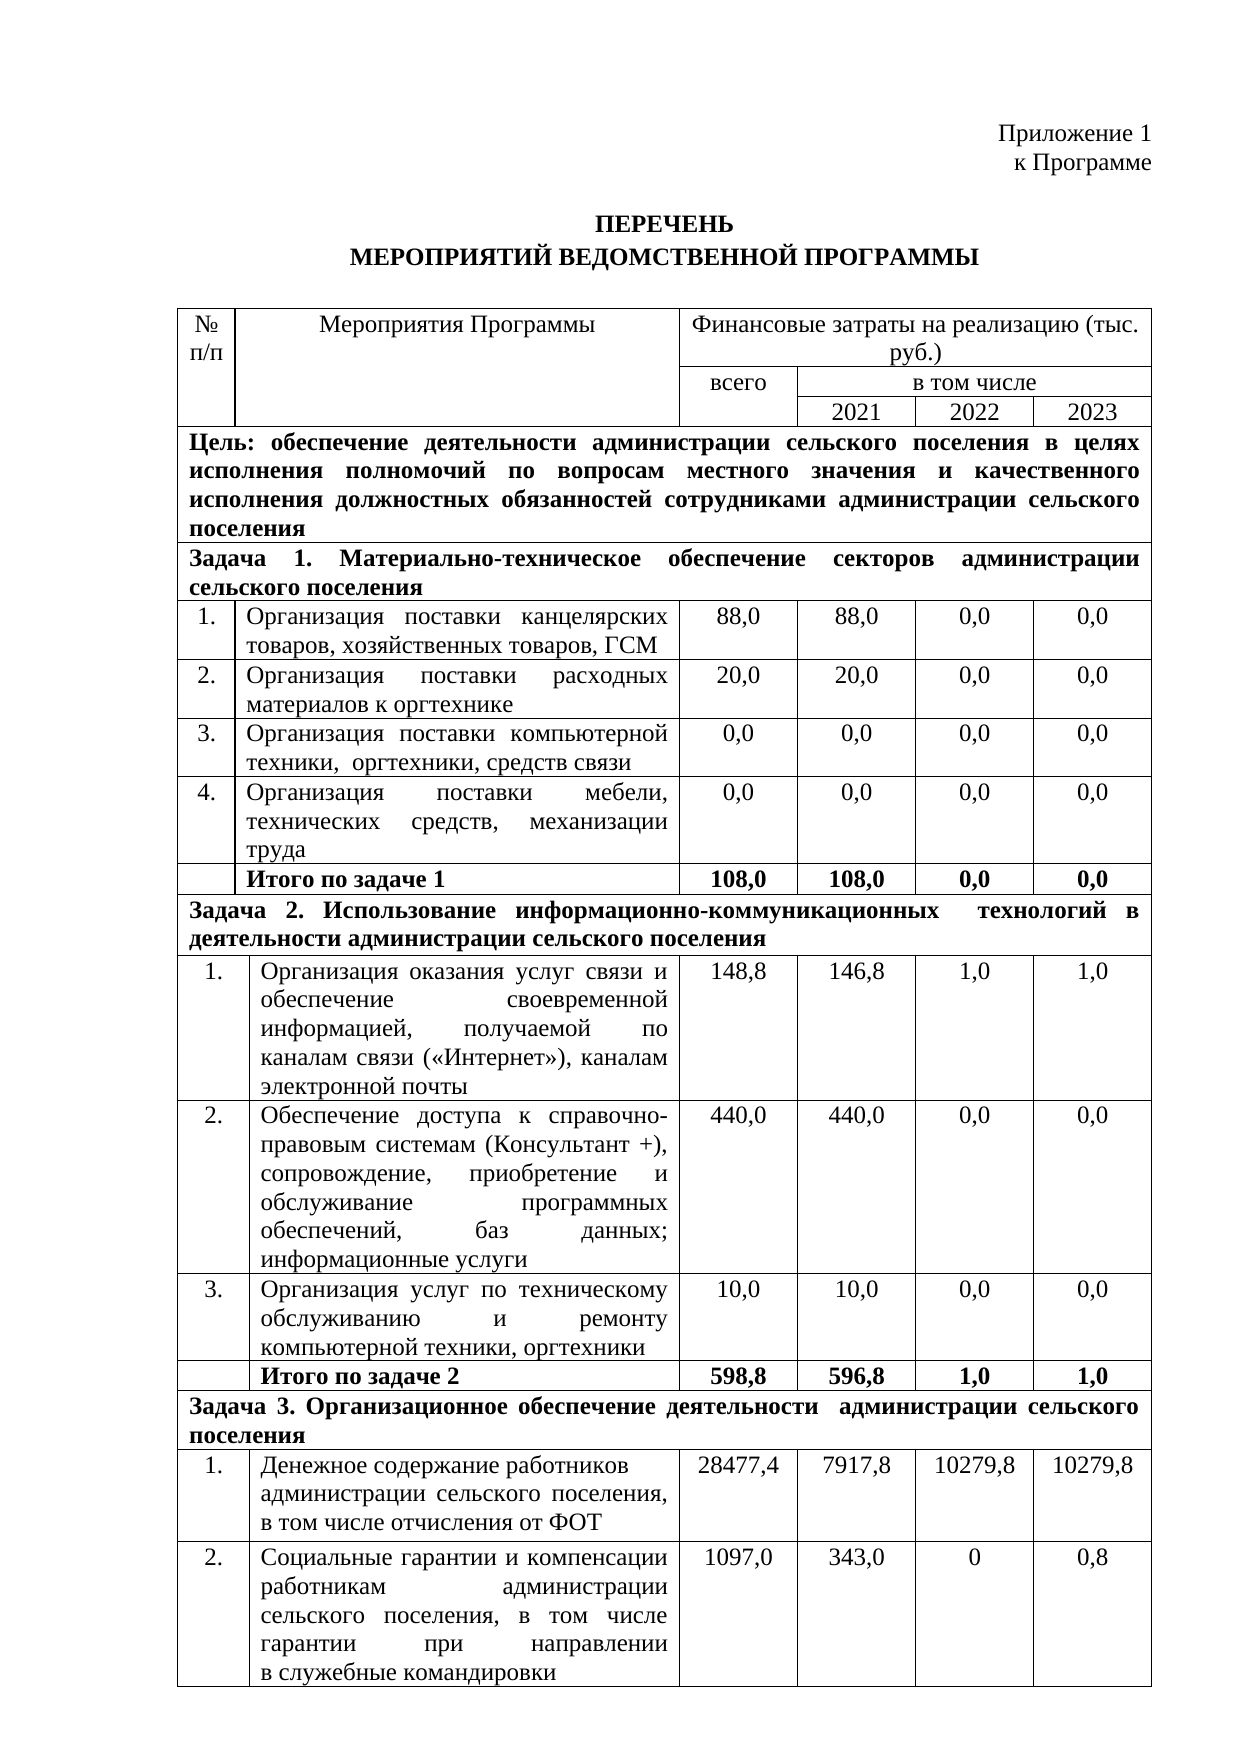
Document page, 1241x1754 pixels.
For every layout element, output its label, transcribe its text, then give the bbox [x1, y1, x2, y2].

table_cell 0,0 [916, 1274, 1033, 1360]
table_cell 0,0 [916, 719, 1033, 776]
table_cell 20,0 [798, 660, 915, 717]
table_cell Задача 2. Использование информационно-коммуникационных технологий в деятельности администрации сельского поселения [178, 895, 1151, 955]
table_cell Цель: обеспечение деятельности администрации сельского поселения в целях исполнения полномочий по вопросам местного значения и качественного исполнения должностных обязанностей сотрудниками администрации сельского поселения [178, 427, 1151, 542]
table_cell 10,0 [798, 1274, 915, 1360]
table_cell 1,0 [916, 956, 1033, 1099]
table_cell Обеспечение доступа к справочно-правовым системам (Консультант +), сопровождение, приобретение и обслуживание программных обеспечений, баз данных; информационные услуги [250, 1101, 679, 1273]
table_cell 88,0 [798, 601, 915, 659]
table_cell 0 [916, 1542, 1033, 1686]
table_cell 1. [178, 601, 234, 659]
table_cell Организация поставки компьютерной техники, оргтехники, средств связи [236, 719, 679, 776]
table_cell 596,8 [798, 1361, 915, 1390]
table_cell 0,0 [916, 660, 1033, 717]
table_cell [178, 864, 234, 894]
table_cell в том числе [798, 367, 1151, 396]
table_cell 148,8 [680, 956, 797, 1099]
table_cell Социальные гарантии и компенсации работникам администрации сельского поселения, в том числе гарантии при направлении в служебные командировки [250, 1542, 679, 1686]
table_cell Организация поставки канцелярских товаров, хозяйственных товаров, ГСМ [236, 601, 679, 659]
table_cell 0,0 [798, 719, 915, 776]
table_cell 1097,0 [680, 1542, 797, 1686]
table_cell 0,0 [916, 864, 1033, 894]
table_cell 28477,4 [680, 1450, 797, 1541]
text ПЕРЕЧЕНЬ [177, 209, 1152, 237]
table_cell Задача 1. Материально-техническое обеспечение секторов администрации сельского поселения [178, 543, 1151, 600]
table_cell 0,0 [680, 719, 797, 776]
table_cell 10279,8 [916, 1450, 1033, 1541]
table_cell 2023 [1034, 397, 1151, 426]
table_cell Организация оказания услуг связи и обеспечение своевременной информацией, получаемой по каналам связи («Интернет»), каналам электронной почты [250, 956, 679, 1099]
table_cell 0,0 [1034, 1101, 1151, 1273]
table_header Мероприятия Программы [236, 309, 679, 426]
table_cell 10279,8 [1034, 1450, 1151, 1541]
table_cell 0,0 [916, 1101, 1033, 1273]
text МЕРОПРИЯТИЙ ВЕДОМСТВЕННОЙ ПРОГРАММЫ [177, 242, 1152, 270]
table_cell 440,0 [798, 1101, 915, 1273]
table_cell 0,0 [916, 777, 1033, 863]
table_cell 10,0 [680, 1274, 797, 1360]
table_cell 0,0 [1034, 1274, 1151, 1360]
table_cell 0,0 [798, 777, 915, 863]
table_cell 2021 [798, 397, 915, 426]
table_cell 1,0 [916, 1361, 1033, 1390]
table_cell Денежное содержание работников администрации сельского поселения, в том числе отчисления от ФОТ [250, 1450, 679, 1541]
table_cell 3. [178, 1274, 249, 1360]
table_cell 1,0 [1034, 956, 1151, 1099]
table_cell 1. [178, 1450, 249, 1541]
table_header № п/п [178, 309, 234, 426]
table_cell 0,0 [1034, 777, 1151, 863]
table_header Финансовые затраты на реализацию (тыс. руб.) [680, 309, 1151, 366]
table_cell 2022 [916, 397, 1033, 426]
table_cell Итого по задаче 2 [250, 1361, 679, 1390]
table_cell 108,0 [798, 864, 915, 894]
table_cell 146,8 [798, 956, 915, 1099]
table_cell 0,0 [916, 601, 1033, 659]
table_cell Итого по задаче 1 [236, 864, 679, 894]
table_cell 343,0 [798, 1542, 915, 1686]
table_cell 0,0 [1034, 660, 1151, 717]
table_cell 7917,8 [798, 1450, 915, 1541]
table_cell 0,0 [680, 777, 797, 863]
table_cell 108,0 [680, 864, 797, 894]
table_cell 0,0 [1034, 864, 1151, 894]
table_cell 4. [178, 777, 234, 863]
table_cell 0,0 [1034, 601, 1151, 659]
table_cell всего [680, 367, 797, 426]
table_cell 3. [178, 719, 234, 776]
table_cell Организация поставки расходных материалов к оргтехнике [236, 660, 679, 717]
table_cell Организация услуг по техническому обслуживанию и ремонту компьютерной техники, оргтехники [250, 1274, 679, 1360]
text Приложение 1 [177, 118, 1152, 147]
table_cell Организация поставки мебели, технических средств, механизации труда [236, 777, 679, 863]
table_cell 88,0 [680, 601, 797, 659]
text к Программе [177, 147, 1152, 176]
table_cell [178, 1361, 249, 1390]
table_cell 1. [178, 956, 249, 1099]
table_cell Задача 3. Организационное обеспечение деятельности администрации сельского поселения [178, 1391, 1151, 1449]
table_cell 2. [178, 1542, 249, 1686]
table_cell 1,0 [1034, 1361, 1151, 1390]
table_cell 20,0 [680, 660, 797, 717]
table_cell 2. [178, 660, 234, 717]
table_cell 440,0 [680, 1101, 797, 1273]
table_cell 0,8 [1034, 1542, 1151, 1686]
table_cell 0,0 [1034, 719, 1151, 776]
table_cell 598,8 [680, 1361, 797, 1390]
table_cell 2. [178, 1101, 249, 1273]
